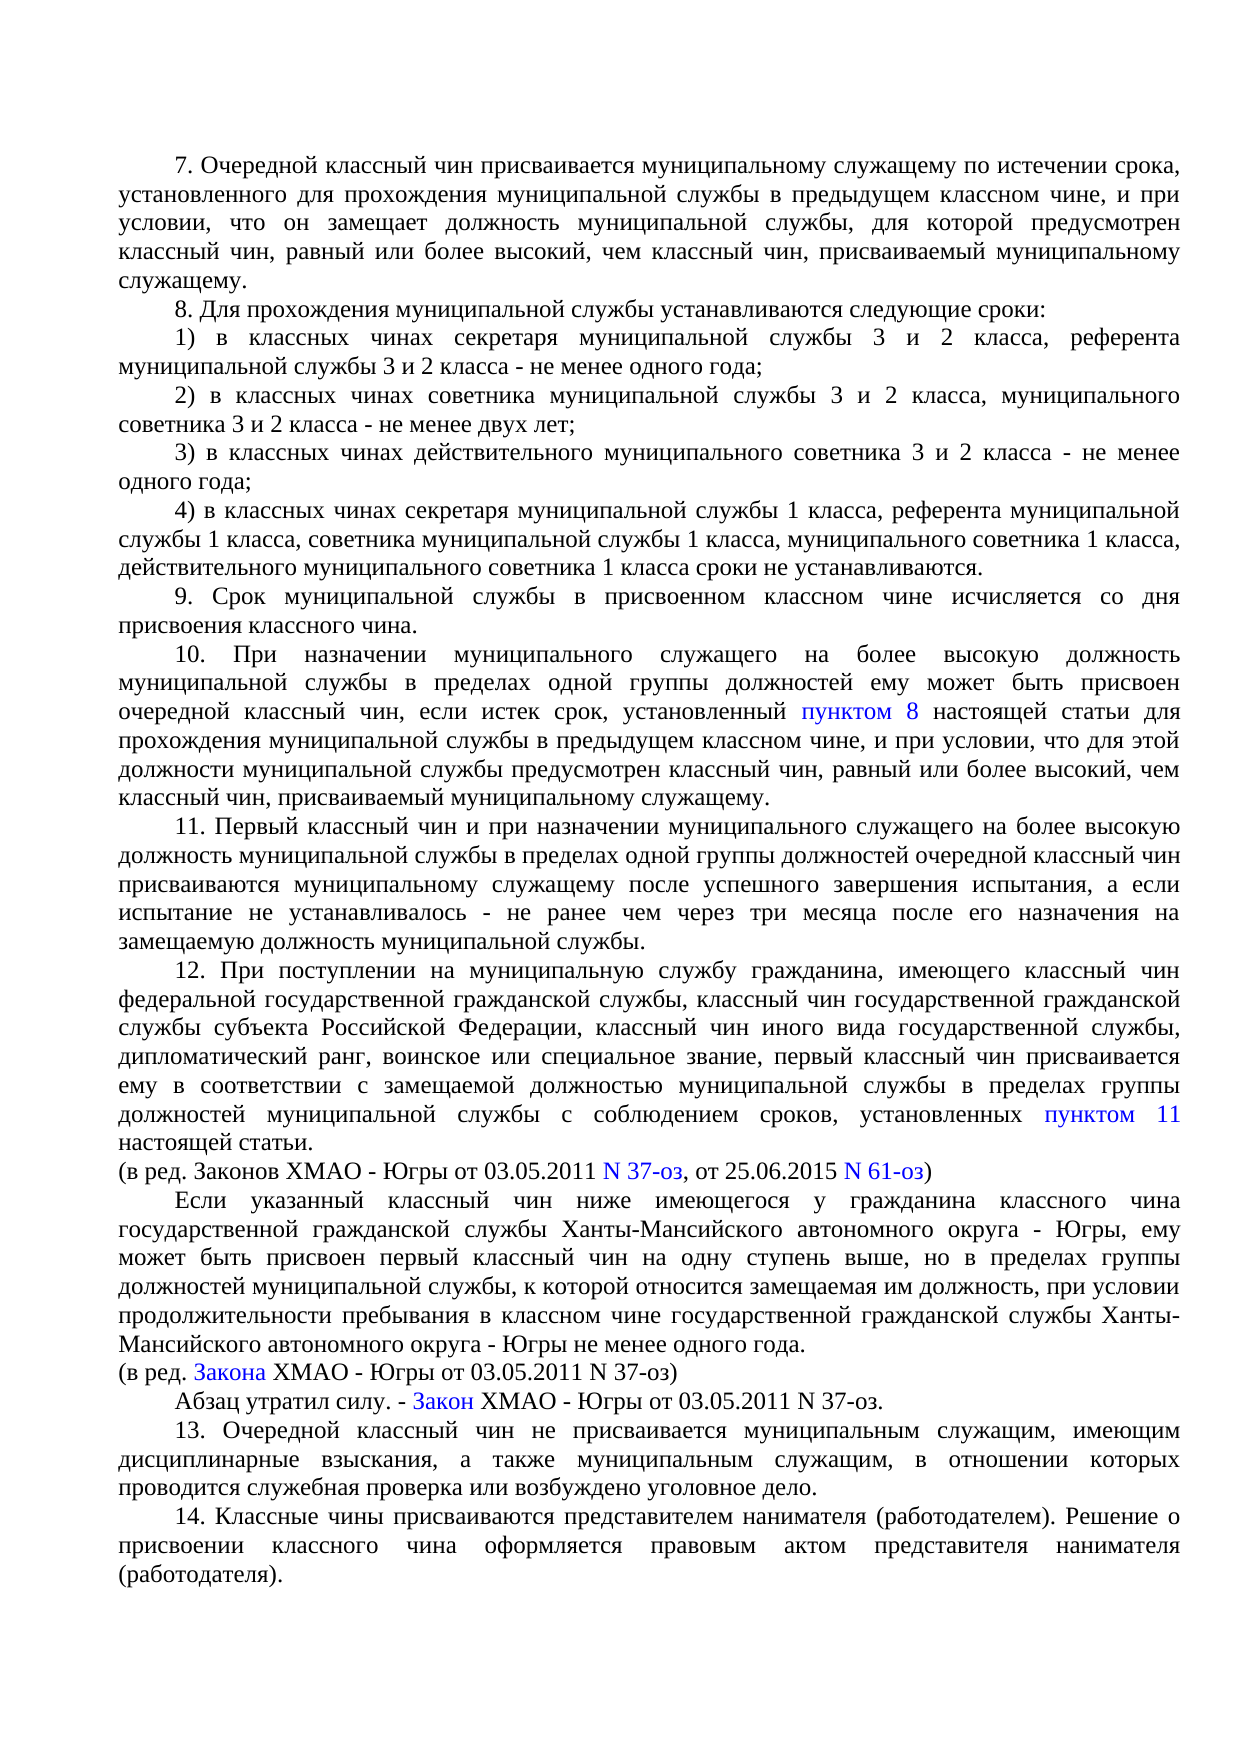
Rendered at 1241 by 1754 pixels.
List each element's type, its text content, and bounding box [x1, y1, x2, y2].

text 13. Очередной классный чин не присваивается муниципальным служащим, имеющим дисциплинарные взыскания, а также муниципальным служащим, в отношении которых проводится служебная проверка или возбуждено уголовное дело. [118, 1415, 1181, 1501]
text 8. Для прохождения муниципальной службы устанавливаются следующие сроки: [118, 294, 1181, 322]
text 2) в классных чинах советника муниципальной службы 3 и 2 класса, муниципального советника 3 и 2 класса - не менее двух лет; [118, 380, 1181, 437]
text 3) в классных чинах действительного муниципального советника 3 и 2 класса - не менее одного года; [118, 437, 1181, 495]
text (в ред. Закона ХМАО - Югры от 03.05.2011 N 37-оз) [118, 1357, 1181, 1386]
text 9. Срок муниципальной службы в присвоенном классном чине исчисляется со дня присвоения классного чина. [118, 581, 1181, 639]
text 12. При поступлении на муниципальную службу гражданина, имеющего классный чин федеральной государственной гражданской службы, классный чин государственной гражданской службы субъекта Российской Федерации, классный чин иного вида государственной службы, дипломатический ранг, воинское или специальное звание, первый классный чин присваивается ему в соответствии с замещаемой должностью муниципальной службы в пределах группы должностей муниципальной службы с соблюдением сроков, установленных пунктом 11 настоящей статьи. [118, 955, 1181, 1156]
text 10. При назначении муниципального служащего на более высокую должность муниципальной службы в пределах одной группы должностей ему может быть присвоен очередной классный чин, если истек срок, установленный пунктом 8 настоящей статьи для прохождения муниципальной службы в предыдущем классном чине, и при условии, что для этой должности муниципальной службы предусмотрен классный чин, равный или более высокий, чем классный чин, присваиваемый муниципальному служащему. [118, 639, 1181, 811]
text 4) в классных чинах секретаря муниципальной службы 1 класса, референта муниципальной службы 1 класса, советника муниципальной службы 1 класса, муниципального советника 1 класса, действительного муниципального советника 1 класса сроки не устанавливаются. [118, 495, 1181, 581]
text 11. Первый классный чин и при назначении муниципального служащего на более высокую должность муниципальной службы в пределах одной группы должностей очередной классный чин присваиваются муниципальному служащему после успешного завершения испытания, а если испытание не устанавливалось - не ранее чем через три месяца после его назначения на замещаемую должность муниципальной службы. [118, 811, 1181, 955]
text 14. Классные чины присваиваются представителем нанимателя (работодателем). Решение о присвоении классного чина оформляется правовым актом представителя нанимателя (работодателя). [118, 1501, 1181, 1587]
text 1) в классных чинах секретаря муниципальной службы 3 и 2 класса, референта муниципальной службы 3 и 2 класса - не менее одного года; [118, 322, 1181, 380]
text 7. Очередной классный чин присваивается муниципальному служащему по истечении срока, установленного для прохождения муниципальной службы в предыдущем классном чине, и при условии, что он замещает должность муниципальной службы, для которой предусмотрен классный чин, равный или более высокий, чем классный чин, присваиваемый муниципальному служащему. [118, 150, 1181, 294]
text Абзац утратил силу. - Закон ХМАО - Югры от 03.05.2011 N 37-оз. [118, 1386, 1181, 1415]
text Если указанный классный чин ниже имеющегося у гражданина классного чина государственной гражданской службы Ханты-Мансийского автономного округа - Югры, ему может быть присвоен первый классный чин на одну ступень выше, но в пределах группы должностей муниципальной службы, к которой относится замещаемая им должность, при условии продолжительности пребывания в классном чине государственной гражданской службы Ханты-Мансийского автономного округа - Югры не менее одного года. [118, 1185, 1181, 1357]
text (в ред. Законов ХМАО - Югры от 03.05.2011 N 37-оз, от 25.06.2015 N 61-оз) [118, 1156, 1181, 1185]
